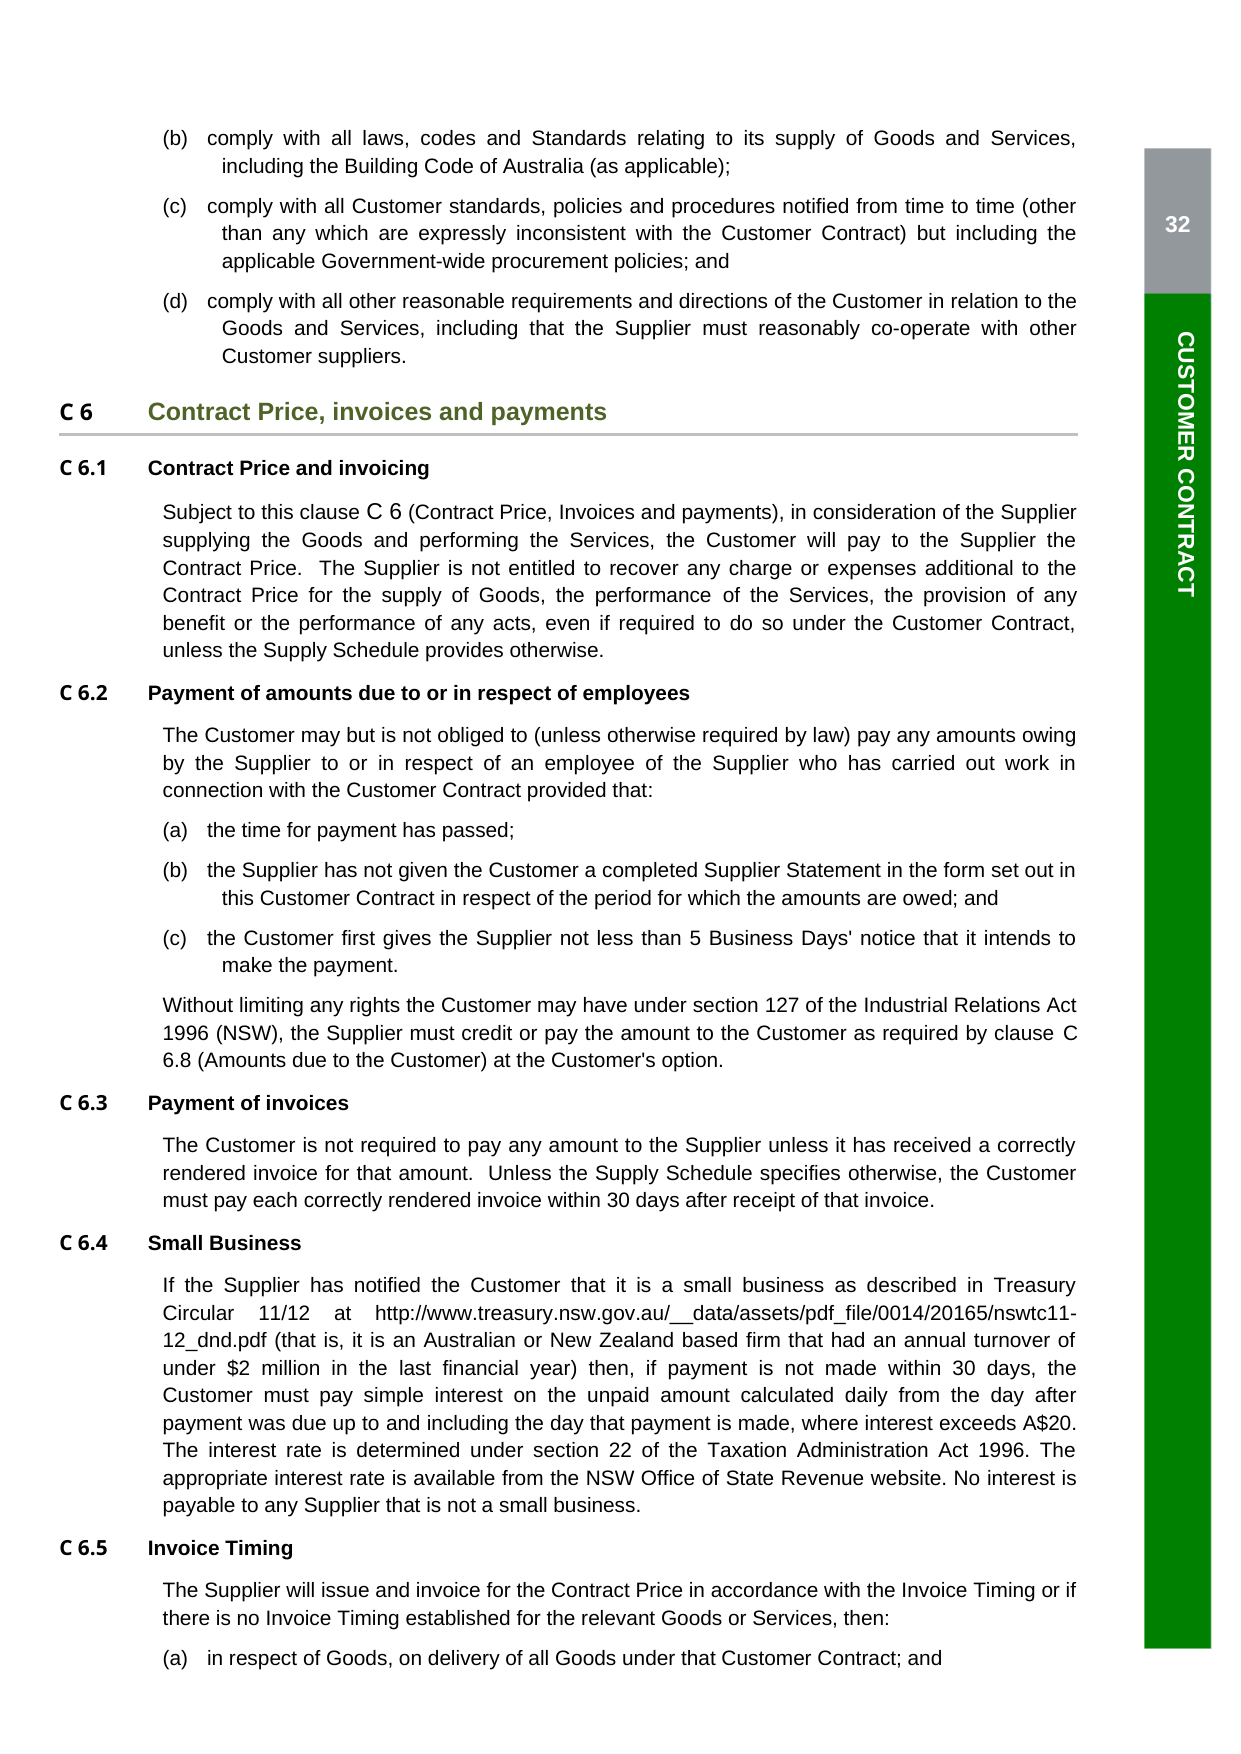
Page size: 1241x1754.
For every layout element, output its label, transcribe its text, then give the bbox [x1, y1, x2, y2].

text Invoice Timing [59, 1533, 1078, 1562]
text the time for payment has passed; [162, 818, 1078, 842]
text If the Supplier has notified the Customer that it is a small business as described in Treasury Circular 11/12 at http://www.treasury.nsw.gov.au/__data/assets/pdf_file/0014/20165/nswtc11-12_dnd.pdf (that is, it is an Australian or New Zealand based firm that had an annual turnover of under $2 million in the last financial year) then, if payment is not made within 30 days, the Customer must pay simple interest on the unpaid amount calculated daily from the day after payment was due up to and including the day that payment is made, where interest exceeds A$20. The interest rate is determined under section 22 of the Taxation Administration Act 1996. The appropriate interest rate is available from the NSW Office of State Revenue website. No interest is payable to any Supplier that is not a small business. [162, 1273, 1078, 1517]
text comply with all other reasonable requirements and directions of the Customer in relation to the Goods and Services, including that the Supplier must reasonably co-operate with other Customer suppliers. [162, 288, 1078, 367]
text comply with all Customer standards, policies and procedures notified from time to time (other than any which are expressly inconsistent with the Customer Contract) but including the applicable Government-wide procurement policies; and [162, 193, 1078, 272]
text The Customer may but is not obliged to (unless otherwise required by law) pay any amounts owing by the Supplier to or in respect of an employee of the Supplier who has carried out work in connection with the Customer Contract provided that: [162, 723, 1078, 802]
text in respect of Goods, on delivery of all Goods under that Customer Contract; and [162, 1646, 1078, 1670]
text comply with all laws, codes and Standards relating to its supply of Goods and Services, including the Building Code of Australia (as applicable); [162, 126, 1078, 177]
text Payment of invoices [59, 1088, 1078, 1116]
text Contract Price, invoices and payments [59, 396, 1078, 433]
text the Supplier has not given the Customer a completed Supplier Statement in the form set out in this Customer Contract in respect of the period for which the amounts are owed; and [162, 858, 1078, 909]
text The Customer is not required to pay any amount to the Supplier unless it has received a correctly rendered invoice for that amount. Unless the Supply Schedule specifies otherwise, the Customer must pay each correctly rendered invoice within 30 days after receipt of that invoice. [162, 1133, 1078, 1212]
text Small Business [59, 1228, 1078, 1256]
text The Supplier will issue and invoice for the Contract Price in accordance with the Invoice Timing or if there is no Invoice Timing established for the relevant Goods or Services, then: [162, 1578, 1078, 1630]
text Without limiting any rights the Customer may have under section 127 of the Industrial Relations Act 1996 (NSW), the Supplier must credit or pay the amount to the Customer as required by clause C 6.8 (Amounts due to the Customer) at the Customer's option. [162, 993, 1078, 1072]
text Contract Price and invoicing [59, 453, 1078, 481]
text Subject to this clause C 6 (Contract Price, Invoices and payments), in consideration of the Supplier supplying the Goods and performing the Services, the Customer will pay to the Supplier the Contract Price. The Supplier is not entitled to recover any charge or expenses additional to the Contract Price for the supply of Goods, the performance of the Services, the provision of any benefit or the performance of any acts, even if required to do so under the Customer Contract, unless the Supply Schedule provides otherwise. [162, 498, 1078, 662]
text Payment of amounts due to or in respect of employees [59, 678, 1078, 706]
text the Customer first gives the Supplier not less than 5 Business Days' notice that it intends to make the payment. [162, 925, 1078, 977]
picture [1143, 147, 1213, 1652]
